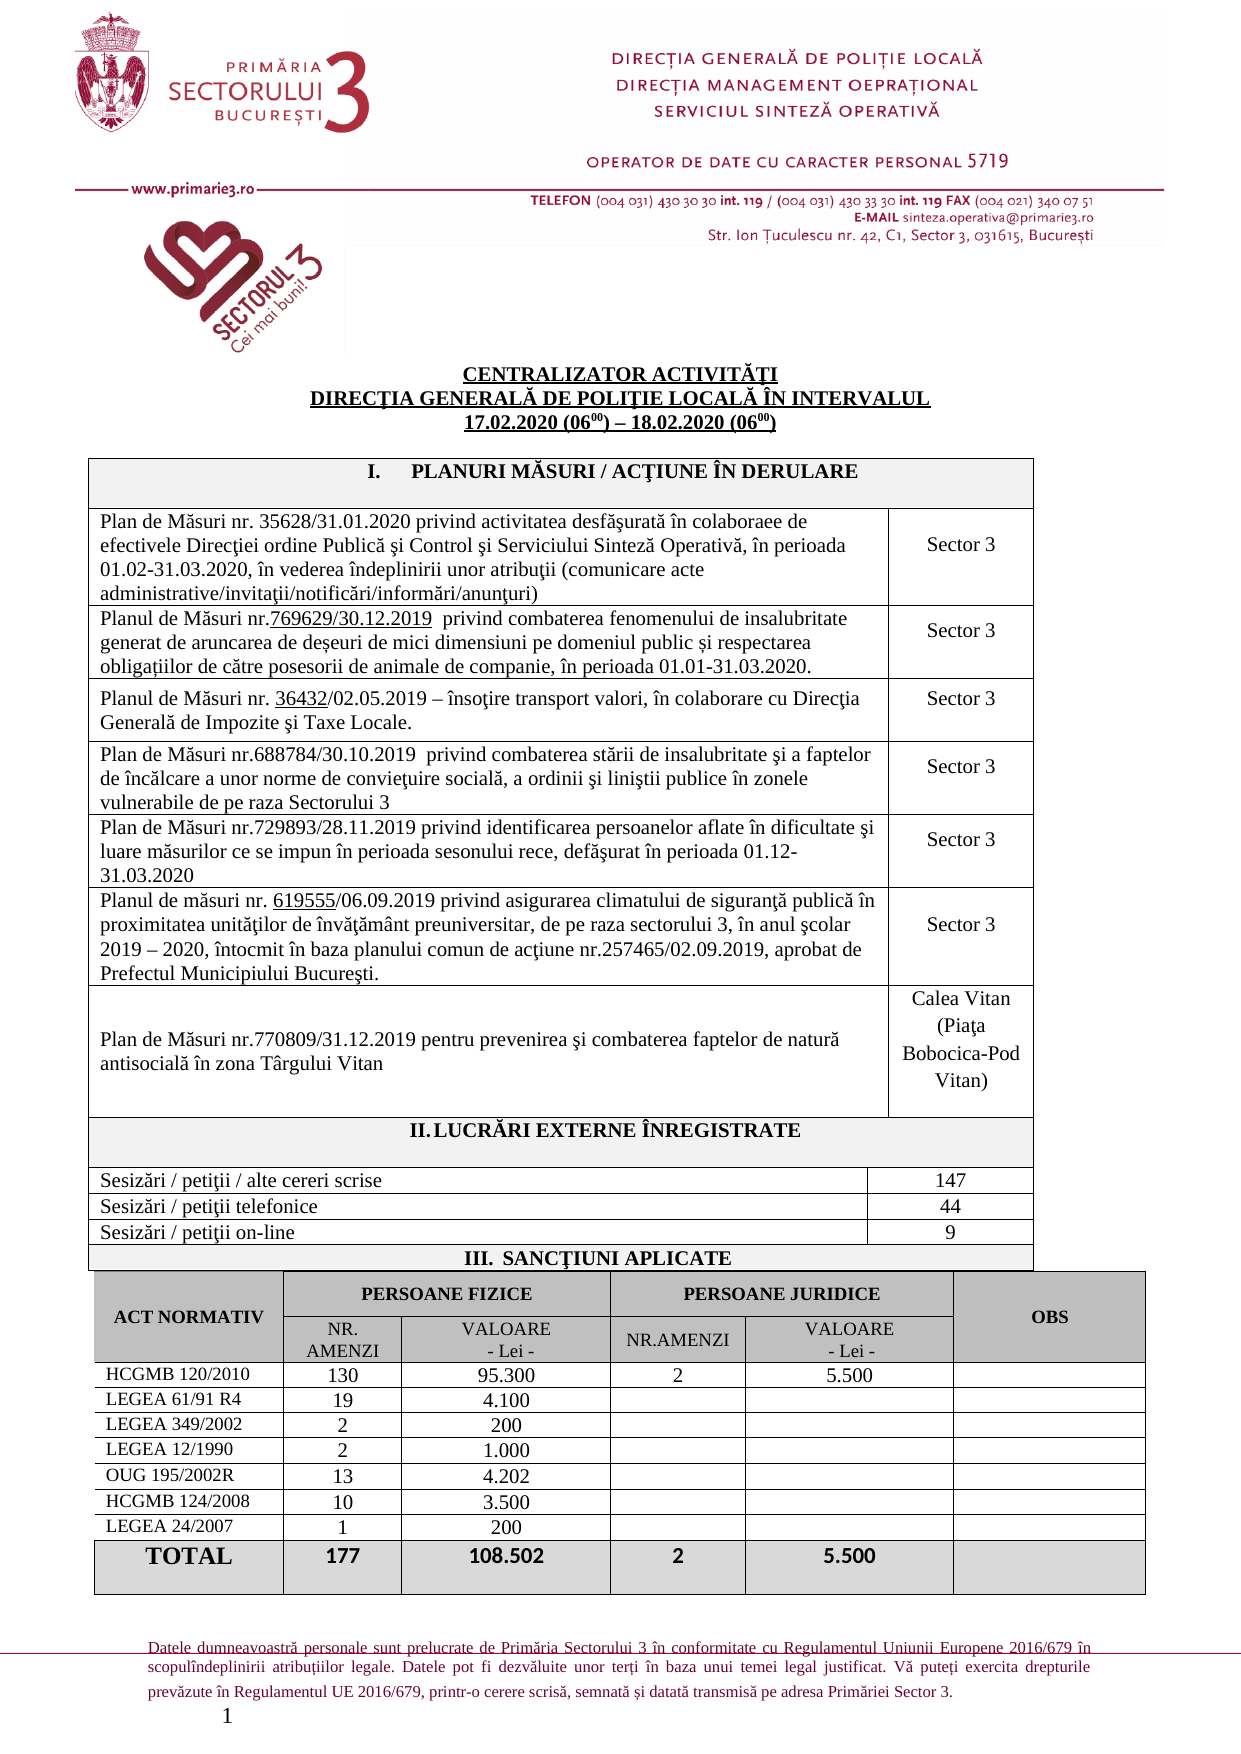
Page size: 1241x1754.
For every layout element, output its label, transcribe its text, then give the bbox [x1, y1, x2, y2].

table_cell 19 [284, 1388, 401, 1412]
table_cell 177 [284, 1541, 401, 1594]
table_cell Sesizări / petiţii / alte cereri scrise [89, 1168, 867, 1193]
table_cell [746, 1464, 953, 1488]
table_cell [746, 1388, 953, 1412]
table_cell 5.500 [746, 1363, 953, 1387]
table_cell [954, 1413, 1145, 1437]
table_cell 44 [868, 1194, 1033, 1219]
table_cell [746, 1438, 953, 1463]
table_cell 147 [868, 1168, 1033, 1193]
table_cell Sector 3 [889, 815, 1033, 887]
table_cell 1 [284, 1515, 401, 1540]
table_cell 1.000 [402, 1438, 610, 1463]
table_cell [611, 1388, 745, 1412]
table_cell Plan de Măsuri nr. 35628/31.01.2020 privind activitatea desfăşurată în colaboraee de efectivele Direcţiei ordine Publică şi Control şi Serviciului Sinteză Operativă, în perioada 01.02-31.03.2020, în vederea îndeplinirii unor atribuţii (comunicare acte administrative/invitaţii/notificări/informări/anunţuri) [89, 509, 888, 605]
table_cell SANCŢIUNI APLICATE [89, 1245, 1033, 1269]
table_cell VALOARE - Lei - [746, 1317, 953, 1362]
table_header PERSOANE JURIDICE [611, 1272, 953, 1316]
table_cell [746, 1490, 953, 1514]
table_cell 108.502 [402, 1541, 610, 1594]
table_cell 3.500 [402, 1490, 610, 1514]
table_cell [954, 1438, 1145, 1463]
table_cell LEGEA 12/1990 [94, 1437, 283, 1463]
table_cell [611, 1413, 745, 1437]
table_cell LEGEA 61/91 R4 [94, 1387, 283, 1412]
table_cell Calea Vitan (Piaţa Bobocica-Pod Vitan) [889, 986, 1033, 1117]
table_cell [611, 1464, 745, 1488]
table_cell Sector 3 [889, 742, 1033, 814]
table_cell [611, 1515, 745, 1540]
table_cell Sector 3 [889, 509, 1033, 605]
picture [73, 11, 1163, 356]
text 17.02.2020 (0600) – 18.02.2020 (0600) [148, 409, 1092, 434]
table_header PLANURI MĂSURI / ACŢIUNE ÎN DERULARE [89, 459, 1033, 507]
table_cell [954, 1490, 1145, 1514]
table_cell 130 [284, 1363, 401, 1387]
table_header OBS [954, 1272, 1145, 1362]
table_cell [746, 1413, 953, 1437]
table_cell [954, 1388, 1145, 1412]
table_cell 200 [402, 1515, 610, 1540]
table_cell 95.300 [402, 1363, 610, 1387]
table_cell HCGMB 124/2008 [94, 1489, 283, 1514]
table_header ACT NORMATIV [94, 1272, 283, 1362]
table_cell 2 [284, 1413, 401, 1437]
table_cell VALOARE - Lei - [402, 1317, 610, 1362]
table_cell TOTAL [95, 1541, 283, 1594]
table_cell Plan de Măsuri nr.770809/31.12.2019 pentru prevenirea şi combaterea faptelor de natură antisocială în zona Târgului Vitan [89, 986, 888, 1117]
text DIRECŢIA GENERALĂ DE POLIŢIE LOCALĂ ÎN INTERVALUL [148, 386, 1092, 409]
table_header PERSOANE FIZICE [284, 1272, 610, 1316]
table_cell 9 [868, 1220, 1033, 1244]
table_cell 2 [284, 1438, 401, 1463]
table_cell Planul de măsuri nr. 619555/06.09.2019 privind asigurarea climatului de siguranţă publică în proximitatea unităţilor de învăţământ preuniversitar, de pe raza sectorului 3, în anul şcolar 2019 – 2020, întocmit în baza planului comun de acţiune nr.257465/02.09.2019, aprobat de Prefectul Municipiului Bucureşti. [89, 888, 888, 984]
table_cell OUG 195/2002R [94, 1463, 283, 1488]
text CENTRALIZATOR ACTIVITĂŢI [148, 361, 1092, 386]
table_cell Sector 3 [889, 606, 1033, 678]
table_cell NR.AMENZI [611, 1317, 745, 1362]
table_cell [954, 1363, 1145, 1387]
table_cell 13 [284, 1464, 401, 1488]
table_cell Plan de Măsuri nr.729893/28.11.2019 privind identificarea persoanelor aflate în dificultate şi luare măsurilor ce se impun în perioada sesonului rece, defăşurat în perioada 01.12-31.03.2020 [89, 815, 888, 887]
table_cell Sesizări / petiţii telefonice [89, 1194, 867, 1219]
table_cell [611, 1490, 745, 1514]
table_cell LUCRĂRI EXTERNE ÎNREGISTRATE [89, 1118, 1033, 1167]
table_cell 10 [284, 1490, 401, 1514]
table_cell [954, 1515, 1145, 1540]
table_cell [954, 1464, 1145, 1488]
table_cell Planul de Măsuri nr. 36432/02.05.2019 – însoţire transport valori, în colaborare cu Direcţia Generală de Impozite şi Taxe Locale. [89, 679, 888, 741]
table_cell LEGEA 24/2007 [94, 1514, 283, 1540]
table_cell [746, 1515, 953, 1540]
table_cell 2 [611, 1541, 745, 1594]
table_cell 200 [402, 1413, 610, 1437]
table_cell [954, 1541, 1145, 1594]
table_cell Sesizări / petiţii on-line [89, 1220, 867, 1244]
table_cell Sector 3 [889, 888, 1033, 984]
table_cell 2 [611, 1363, 745, 1387]
table_cell NR. AMENZI [284, 1317, 401, 1362]
table_cell [611, 1438, 745, 1463]
table_cell LEGEA 349/2002 [94, 1412, 283, 1437]
table_cell 4.100 [402, 1388, 610, 1412]
table_cell 4.202 [402, 1464, 610, 1488]
table_cell Planul de Măsuri nr.769629/30.12.2019 privind combaterea fenomenului de insalubritate generat de aruncarea de deșeuri de mici dimensiuni pe domeniul public și respectarea obligațiilor de către posesorii de animale de companie, în perioada 01.01-31.03.2020. [89, 606, 888, 678]
table_cell HCGMB 120/2010 [94, 1362, 283, 1387]
table_cell 5.500 [746, 1541, 953, 1594]
table_cell Sector 3 [889, 679, 1033, 741]
table_cell Plan de Măsuri nr.688784/30.10.2019 privind combaterea stării de insalubritate şi a faptelor de încălcare a unor norme de convieţuire socială, a ordinii şi liniştii publice în zonele vulnerabile de pe raza Sectorului 3 [89, 742, 888, 814]
